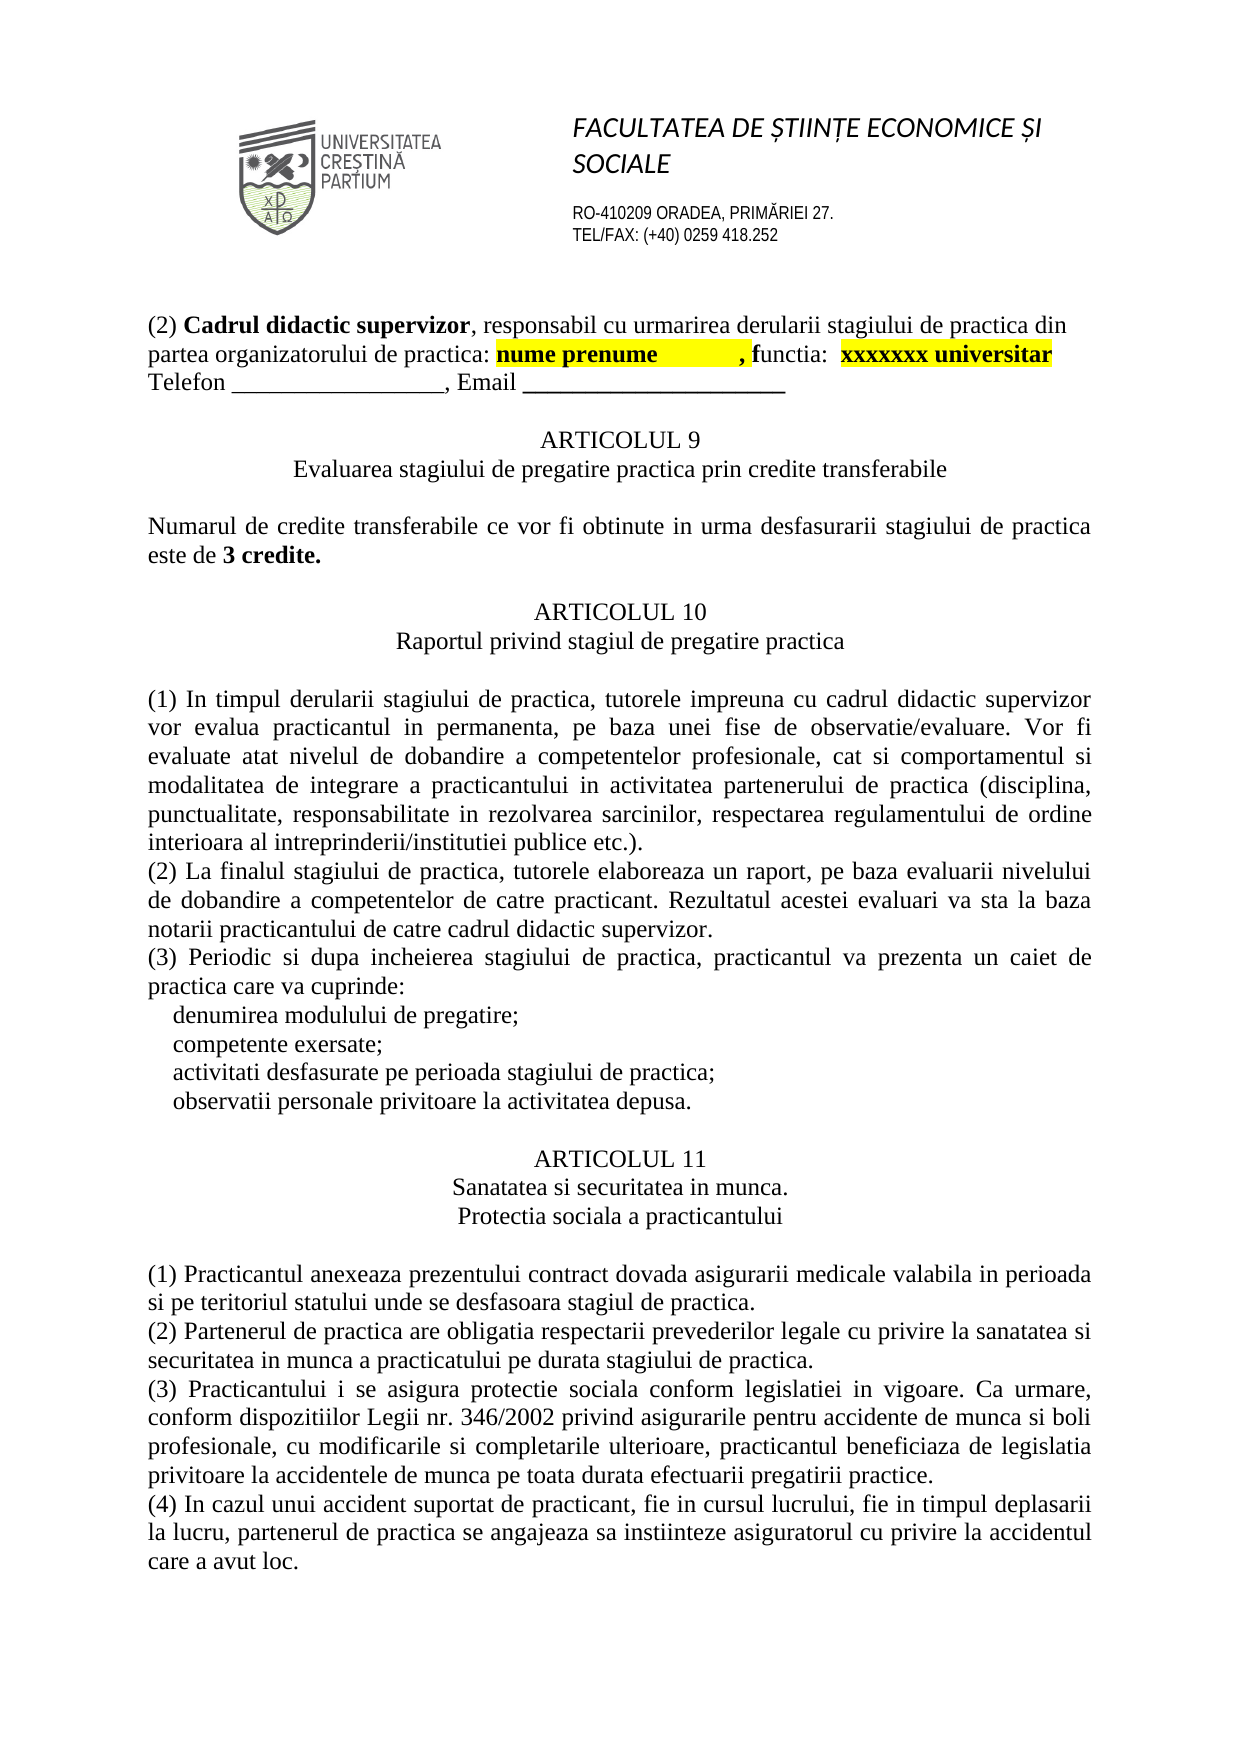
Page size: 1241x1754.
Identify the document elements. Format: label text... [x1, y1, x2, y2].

text Evaluarea stagiului de pregatire practica prin credite transferabile [148, 454, 1093, 482]
text Numarul de credite transferabile ce vor fi obtinute in urma desfasurarii stagiului de practica este de 3 credite. [148, 482, 1093, 569]
text (1) In timpul derularii stagiului de practica, tutorele impreuna cu cadrul didactic supervizor vor evalua practicantul in permanenta, pe baza unei fise de observatie/evaluare. Vor fi evaluate atat nivelul de dobandire a competentelor profesionale, cat si comportamentul si modalitatea de integrare a practicantului in activitatea partenerului de practica (disciplina, punctualitate, responsabilitate in rezolvarea sarcinilor, respectarea regulamentului de ordine interioara al intreprinderii/institutiei publice etc.). [148, 684, 1093, 856]
text Telefon _________________, Email _____________________ [148, 367, 1093, 396]
text ARTICOLUL 11 [148, 1144, 1093, 1172]
text Sanatatea si securitatea in munca. Protectia sociala a practicantului [148, 1172, 1093, 1230]
text (4) In cazul unui accident suportat de practicant, fie in cursul lucrului, fie in timpul deplasarii la lucru, partenerul de practica se angajeaza sa instiinteze asiguratorul cu privire la accidentul care a avut loc. [148, 1489, 1093, 1575]
text activitati desfasurate pe perioada stagiului de practica; [148, 1057, 1093, 1086]
text (2) Cadrul didactic supervizor, responsabil cu urmarirea derularii stagiului de practica din partea organizatorului de practica: nume prenume , functia: xxxxxxx universitar [148, 310, 1093, 367]
text (2) Partenerul de practica are obligatia respectarii prevederilor legale cu privire la sanatatea si securitatea in munca a practicatului pe durata stagiului de practica. [148, 1316, 1093, 1374]
text observatii personale privitoare la activitatea depusa. [148, 1086, 1093, 1115]
text (2) La finalul stagiului de practica, tutorele elaboreaza un raport, pe baza evaluarii nivelului de dobandire a competentelor de catre practicant. Rezultatul acestei evaluari va sta la baza notarii practicantului de catre cadrul didactic supervizor. [148, 856, 1093, 942]
text (1) Practicantul anexeaza prezentului contract dovada asigurarii medicale valabila in perioada si pe teritoriul statului unde se desfasoara stagiul de practica. [148, 1259, 1093, 1316]
text denumirea modulului de pregatire; [148, 1000, 1093, 1029]
text ARTICOLUL 10 [148, 597, 1093, 626]
text Raportul privind stagiul de pregatire practica [148, 626, 1093, 655]
picture [192, 73, 506, 282]
text ARTICOLUL 9 [148, 425, 1093, 454]
text competente exersate; [148, 1029, 1093, 1057]
text (3) Periodic si dupa incheierea stagiului de practica, practicantul va prezenta un caiet de practica care va cuprinde: [148, 942, 1093, 1000]
text (3) Practicantului i se asigura protectie sociala conform legislatiei in vigoare. Ca urmare, conform dispozitiilor Legii nr. 346/2002 privind asigurarile pentru accidente de munca si boli profesionale, cu modificarile si completarile ulterioare, practicantul beneficiaza de legislatia privitoare la accidentele de munca pe toata durata efectuarii pregatirii practice. [148, 1374, 1093, 1489]
